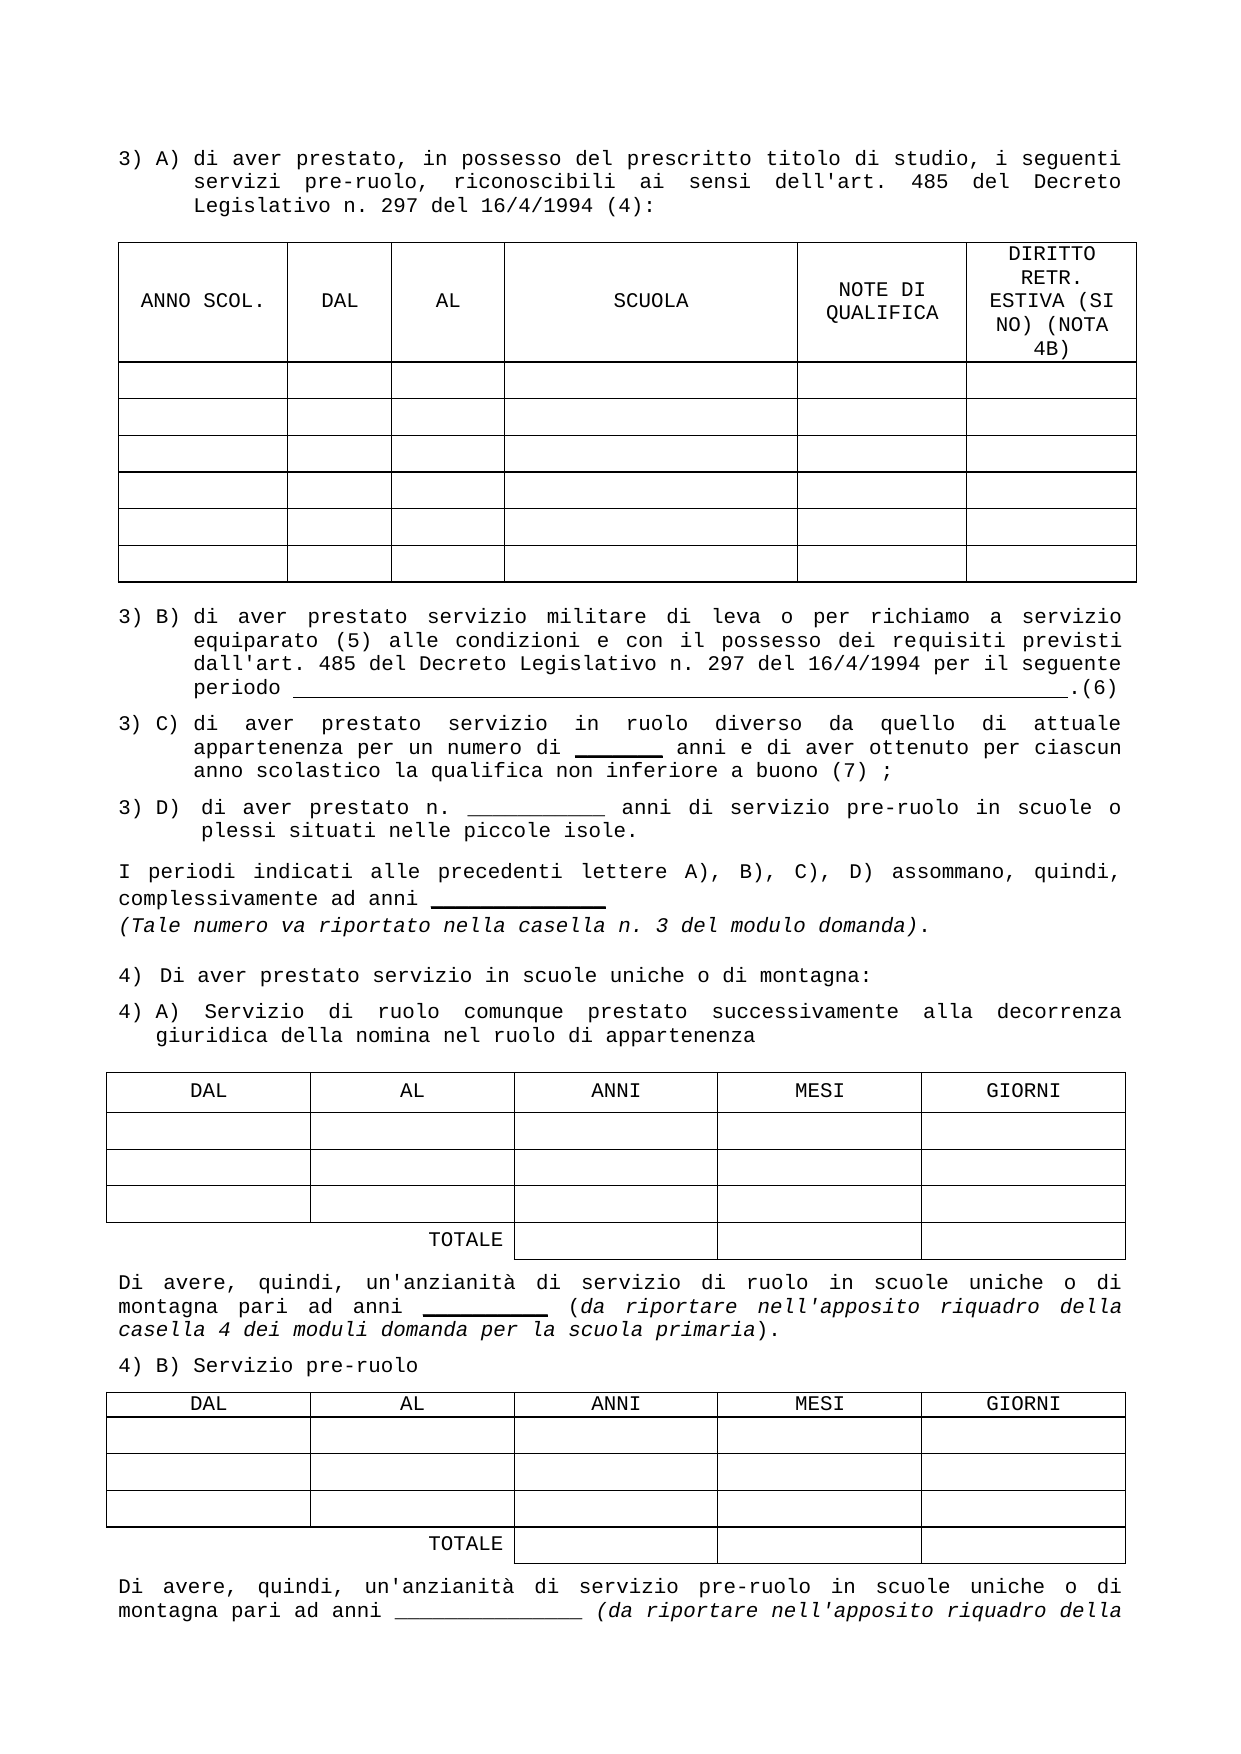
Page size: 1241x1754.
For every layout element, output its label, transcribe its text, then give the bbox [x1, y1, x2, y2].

text 3) A) di aver prestato, in possesso del prescritto titolo di studio, i seguenti servizi pre-ruolo, riconoscibili ai sensi dell'art. 485 del Decreto Legislativo n. 297 del 16/4/1994 (4): [118, 148, 1122, 218]
table_cell [967, 509, 1136, 545]
table_cell [967, 399, 1136, 435]
table_cell [107, 1113, 310, 1148]
table_cell TOTALE [107, 1528, 514, 1563]
table_cell [515, 1418, 717, 1453]
table_cell [288, 436, 391, 471]
table_cell [505, 546, 797, 581]
table_cell [718, 1491, 921, 1526]
table_cell [311, 1186, 514, 1222]
table_cell [311, 1113, 514, 1148]
table_cell [505, 436, 797, 471]
table_cell [505, 473, 797, 508]
table_cell [515, 1528, 717, 1563]
table_cell [515, 1491, 717, 1526]
table_cell [922, 1113, 1125, 1148]
table_cell [505, 399, 797, 435]
table_header GIORNI [922, 1393, 1125, 1416]
table_cell [718, 1223, 921, 1258]
table_cell [107, 1454, 310, 1490]
table_header AL [311, 1393, 514, 1416]
table_cell [311, 1491, 514, 1526]
table_cell [798, 436, 966, 471]
text 3) B) di aver prestato servizio militare di leva o per richiamo a servizio equiparato (5) alle condizioni e con il possesso dei requisiti previsti dall'art. 485 del Decreto Legislativo n. 297 del 16/4/1994 per il seguente periodo .(6) [118, 606, 1122, 701]
table_cell [718, 1528, 921, 1563]
table_cell [718, 1454, 921, 1490]
table_cell [288, 546, 391, 581]
table_cell [119, 546, 287, 581]
table_cell [922, 1223, 1125, 1258]
table_cell [311, 1150, 514, 1185]
table_cell [798, 399, 966, 435]
table_header DAL [107, 1393, 310, 1416]
table_cell [119, 399, 287, 435]
table_cell [967, 546, 1136, 581]
table_cell [515, 1150, 717, 1185]
table_header ANNO SCOL. [119, 243, 287, 361]
text 3) c) di aver prestato servizio in ruolo diverso da quello di attuale appartenenza per un numero di _______ anni e di aver ottenuto per ciascun anno scolastico la qualifica non inferiore a buono (7) ; [118, 713, 1122, 784]
table_cell [922, 1150, 1125, 1185]
table_cell [119, 473, 287, 508]
table_header SCUOLA [505, 243, 797, 361]
table_cell [505, 509, 797, 545]
table_cell [119, 363, 287, 398]
table_header ANNI [515, 1073, 717, 1112]
table_cell [718, 1186, 921, 1222]
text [118, 1577, 1122, 1624]
table_cell [392, 509, 504, 545]
table_cell [392, 399, 504, 435]
table_cell [798, 546, 966, 581]
table_cell [392, 473, 504, 508]
table_cell [967, 436, 1136, 471]
table_header DAL [107, 1073, 310, 1112]
table_header AL [392, 243, 504, 361]
text 4) B) Servizio pre-ruolo [118, 1356, 1122, 1379]
table_cell [515, 1454, 717, 1490]
table_cell [718, 1150, 921, 1185]
table_cell [392, 363, 504, 398]
table_cell [922, 1454, 1125, 1490]
text 3) D) di aver prestato n. ___________ anni di servizio pre-ruolo in scuole o plessi situati nelle piccole isole. [118, 797, 1122, 844]
text 4) A) Servizio di ruolo comunque prestato successivamente alla decorrenza giuridica della nomina nel ruolo di appartenenza [118, 1001, 1122, 1048]
table_cell [922, 1528, 1125, 1563]
table_cell [311, 1454, 514, 1490]
table_cell [505, 363, 797, 398]
table_cell [798, 363, 966, 398]
table_cell [392, 436, 504, 471]
table_header DAL [288, 243, 391, 361]
table_cell [515, 1186, 717, 1222]
table_header MESI [718, 1393, 921, 1416]
text 4) Di aver prestato servizio in scuole uniche o di montagna: [118, 965, 1122, 988]
table_cell [718, 1418, 921, 1453]
table_cell TOTALE [107, 1223, 514, 1258]
table_cell [967, 363, 1136, 398]
table_cell [288, 363, 391, 398]
table_cell [922, 1491, 1125, 1526]
text (Tale numero va riportato nella casella n. 3 del modulo domanda). [118, 911, 1122, 938]
table_header AL [311, 1073, 514, 1112]
table_cell [311, 1418, 514, 1453]
table_header DIRITTO RETR. ESTIVA (SI NO) (NOTA 4B) [967, 243, 1136, 361]
table_cell [107, 1418, 310, 1453]
table_header GIORNI [922, 1073, 1125, 1112]
table_cell [922, 1186, 1125, 1222]
table_cell [922, 1418, 1125, 1453]
table_cell [107, 1186, 310, 1222]
table_cell [515, 1223, 717, 1258]
table_cell [718, 1113, 921, 1148]
table_header MESI [718, 1073, 921, 1112]
table_cell [798, 473, 966, 508]
table_cell [288, 473, 391, 508]
table_header ANNI [515, 1393, 717, 1416]
table_cell [515, 1113, 717, 1148]
table_cell [119, 436, 287, 471]
table_cell [288, 509, 391, 545]
table_cell [107, 1150, 310, 1185]
table_cell [798, 509, 966, 545]
text Di avere, quindi, un'anzianità di servizio di ruolo in scuole uniche o di montagna pari ad anni __________ (da riportare nell'apposito riquadro della casella 4 dei moduli domanda per la scuola primaria). [118, 1272, 1122, 1343]
table_cell [107, 1491, 310, 1526]
table_header NOTE DI QUALIFICA [798, 243, 966, 361]
table_cell [288, 399, 391, 435]
text I periodi indicati alle precedenti lettere A), B), C), D) assommano, quindi, complessivamente ad anni ______________ [118, 856, 1122, 911]
table_cell [392, 546, 504, 581]
table_cell [967, 473, 1136, 508]
table_cell [119, 509, 287, 545]
